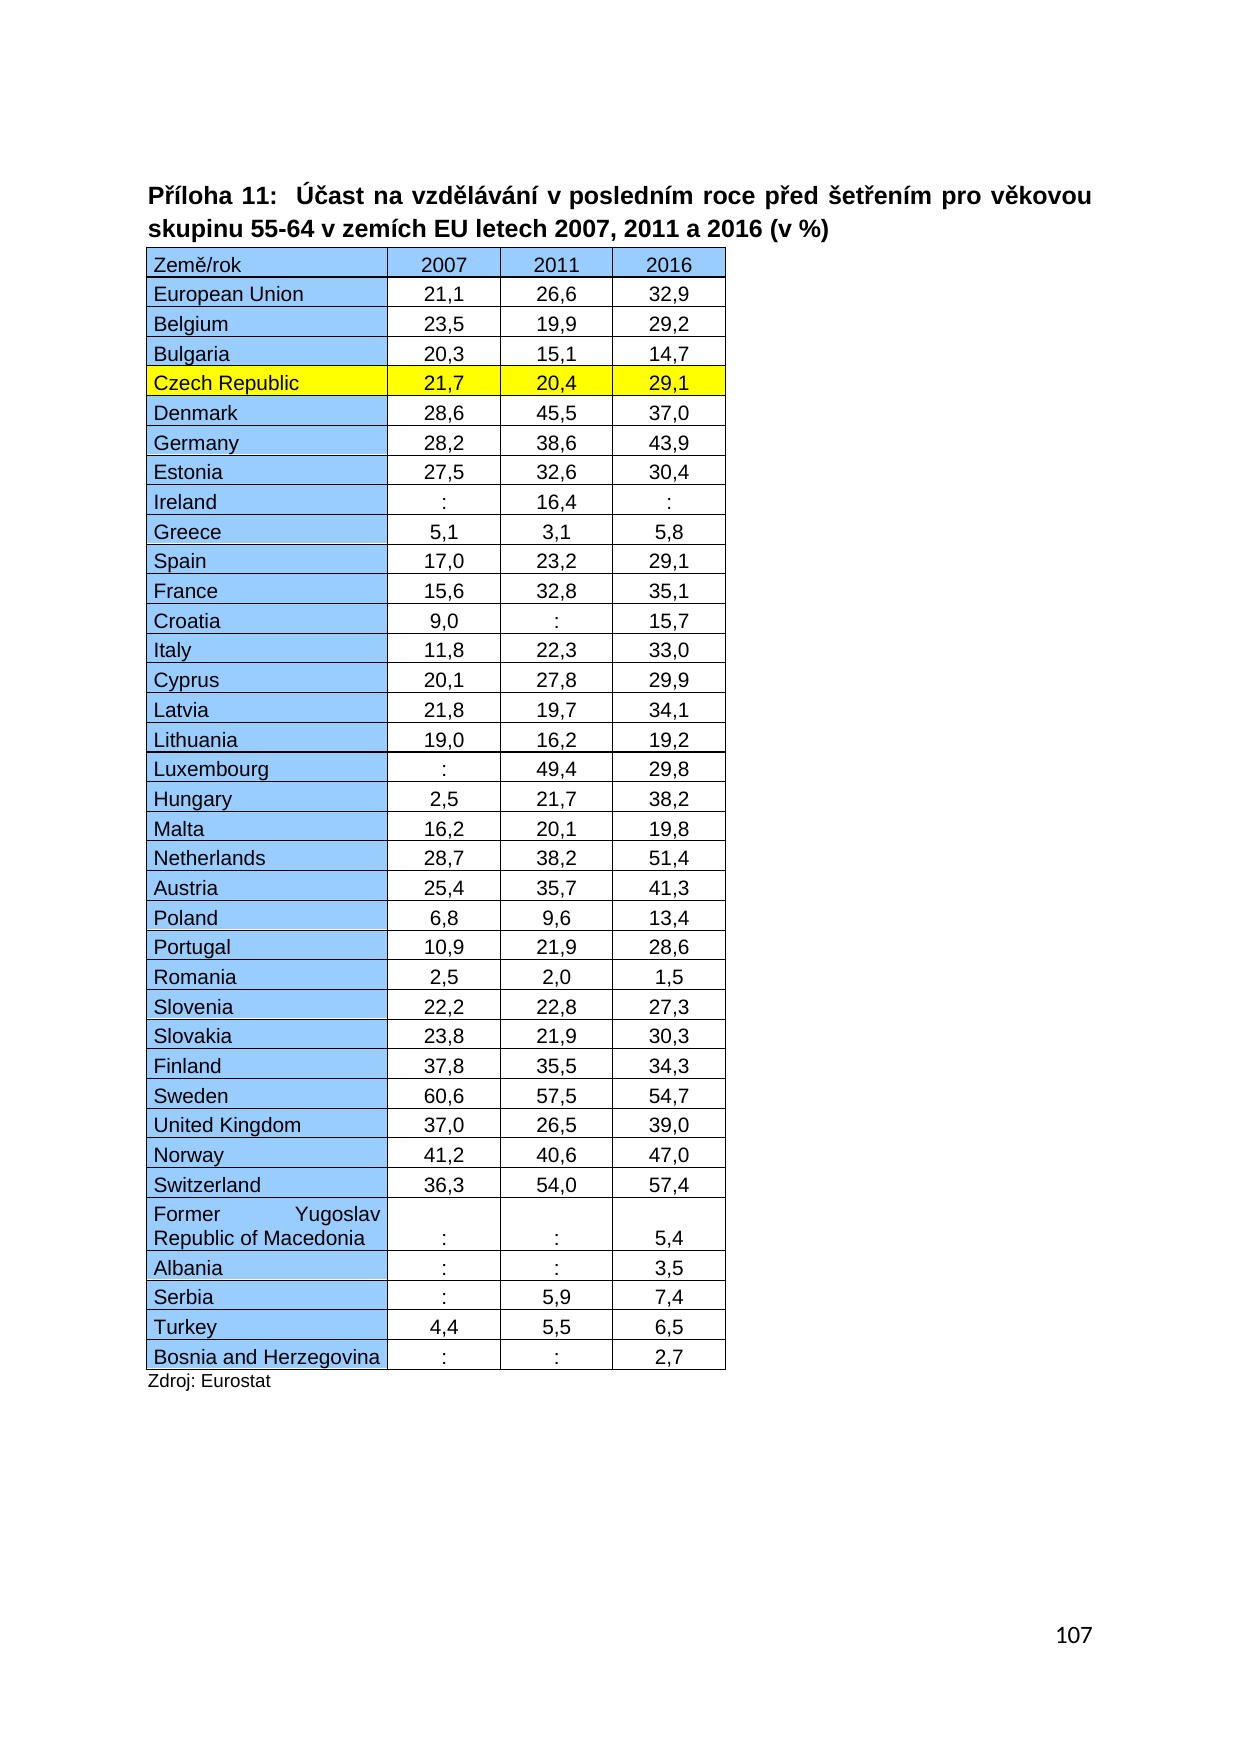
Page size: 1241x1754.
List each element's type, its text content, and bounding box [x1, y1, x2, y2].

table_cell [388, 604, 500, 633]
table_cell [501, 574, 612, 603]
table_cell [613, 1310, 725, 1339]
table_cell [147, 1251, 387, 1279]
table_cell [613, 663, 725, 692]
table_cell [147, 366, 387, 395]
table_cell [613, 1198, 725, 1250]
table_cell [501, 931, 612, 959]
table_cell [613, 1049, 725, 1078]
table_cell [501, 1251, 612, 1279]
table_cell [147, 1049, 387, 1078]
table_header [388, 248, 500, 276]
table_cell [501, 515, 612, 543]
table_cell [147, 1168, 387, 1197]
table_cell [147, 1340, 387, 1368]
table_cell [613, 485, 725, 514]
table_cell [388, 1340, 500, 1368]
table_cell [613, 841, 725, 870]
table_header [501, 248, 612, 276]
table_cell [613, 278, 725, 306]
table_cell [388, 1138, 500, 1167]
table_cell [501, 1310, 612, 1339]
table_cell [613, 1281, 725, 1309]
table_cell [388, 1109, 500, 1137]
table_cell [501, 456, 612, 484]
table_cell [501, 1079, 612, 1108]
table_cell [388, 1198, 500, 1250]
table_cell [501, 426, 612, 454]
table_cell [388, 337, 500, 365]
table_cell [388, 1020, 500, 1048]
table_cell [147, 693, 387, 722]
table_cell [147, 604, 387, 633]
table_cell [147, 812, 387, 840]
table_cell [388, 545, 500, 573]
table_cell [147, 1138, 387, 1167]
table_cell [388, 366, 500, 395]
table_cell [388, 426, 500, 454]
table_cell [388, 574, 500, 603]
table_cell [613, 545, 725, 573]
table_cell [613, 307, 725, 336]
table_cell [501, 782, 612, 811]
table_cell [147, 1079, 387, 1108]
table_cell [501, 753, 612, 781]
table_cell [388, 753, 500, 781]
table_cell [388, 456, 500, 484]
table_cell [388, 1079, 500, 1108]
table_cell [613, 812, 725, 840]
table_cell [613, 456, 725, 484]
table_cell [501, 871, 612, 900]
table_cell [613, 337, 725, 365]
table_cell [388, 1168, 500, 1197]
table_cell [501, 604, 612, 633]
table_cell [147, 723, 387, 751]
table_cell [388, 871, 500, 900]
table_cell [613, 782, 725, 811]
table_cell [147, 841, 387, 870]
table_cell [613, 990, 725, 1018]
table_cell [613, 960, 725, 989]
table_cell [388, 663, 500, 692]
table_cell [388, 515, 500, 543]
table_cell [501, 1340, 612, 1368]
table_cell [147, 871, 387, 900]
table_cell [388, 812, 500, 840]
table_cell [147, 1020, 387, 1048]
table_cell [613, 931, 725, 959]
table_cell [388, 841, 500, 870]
text Zdroj: Eurostat [148, 1369, 1093, 1391]
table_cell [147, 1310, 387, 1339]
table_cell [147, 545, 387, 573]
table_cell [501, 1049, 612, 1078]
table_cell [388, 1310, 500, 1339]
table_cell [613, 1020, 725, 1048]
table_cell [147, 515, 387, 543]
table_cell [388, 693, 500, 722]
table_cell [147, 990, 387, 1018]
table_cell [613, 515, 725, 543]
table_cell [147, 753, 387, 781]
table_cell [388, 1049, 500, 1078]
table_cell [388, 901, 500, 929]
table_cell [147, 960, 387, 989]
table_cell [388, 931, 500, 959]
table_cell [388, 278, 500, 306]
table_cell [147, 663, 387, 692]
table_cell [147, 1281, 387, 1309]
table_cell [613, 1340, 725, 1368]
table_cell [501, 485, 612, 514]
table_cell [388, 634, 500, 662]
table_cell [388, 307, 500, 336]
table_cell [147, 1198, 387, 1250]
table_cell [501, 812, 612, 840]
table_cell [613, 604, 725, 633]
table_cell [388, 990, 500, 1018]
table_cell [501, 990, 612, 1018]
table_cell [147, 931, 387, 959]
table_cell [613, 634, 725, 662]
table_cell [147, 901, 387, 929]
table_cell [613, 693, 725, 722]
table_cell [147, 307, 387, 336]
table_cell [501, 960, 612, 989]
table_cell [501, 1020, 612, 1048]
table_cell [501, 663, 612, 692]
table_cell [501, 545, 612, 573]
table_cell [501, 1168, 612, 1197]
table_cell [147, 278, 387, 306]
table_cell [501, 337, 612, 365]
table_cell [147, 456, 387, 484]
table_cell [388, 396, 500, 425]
text Příloha 11: Účast na vzdělávání v posledním roce před šetřením pro věkovou skupinu 55-64 v zemích EU letech 2007, 2011 a 2016 (v %) [148, 181, 1093, 242]
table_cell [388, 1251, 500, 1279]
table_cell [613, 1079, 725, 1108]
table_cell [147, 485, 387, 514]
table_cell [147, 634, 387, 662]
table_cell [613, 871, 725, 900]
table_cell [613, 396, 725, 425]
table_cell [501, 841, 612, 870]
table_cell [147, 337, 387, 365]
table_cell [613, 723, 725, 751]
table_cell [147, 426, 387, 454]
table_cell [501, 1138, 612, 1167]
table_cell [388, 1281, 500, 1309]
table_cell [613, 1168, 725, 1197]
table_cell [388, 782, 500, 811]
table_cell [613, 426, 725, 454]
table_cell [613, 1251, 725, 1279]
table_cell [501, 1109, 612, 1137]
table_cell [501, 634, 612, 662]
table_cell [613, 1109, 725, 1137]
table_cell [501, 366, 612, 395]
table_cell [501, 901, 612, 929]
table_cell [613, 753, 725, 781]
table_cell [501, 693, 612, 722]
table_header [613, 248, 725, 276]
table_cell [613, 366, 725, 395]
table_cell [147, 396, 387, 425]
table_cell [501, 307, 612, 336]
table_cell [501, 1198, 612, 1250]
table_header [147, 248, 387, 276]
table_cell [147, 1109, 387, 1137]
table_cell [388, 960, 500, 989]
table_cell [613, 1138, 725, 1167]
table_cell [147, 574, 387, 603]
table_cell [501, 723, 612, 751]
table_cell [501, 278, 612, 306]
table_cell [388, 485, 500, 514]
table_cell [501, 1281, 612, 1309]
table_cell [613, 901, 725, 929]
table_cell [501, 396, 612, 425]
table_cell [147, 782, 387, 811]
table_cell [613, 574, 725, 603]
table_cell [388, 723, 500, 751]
